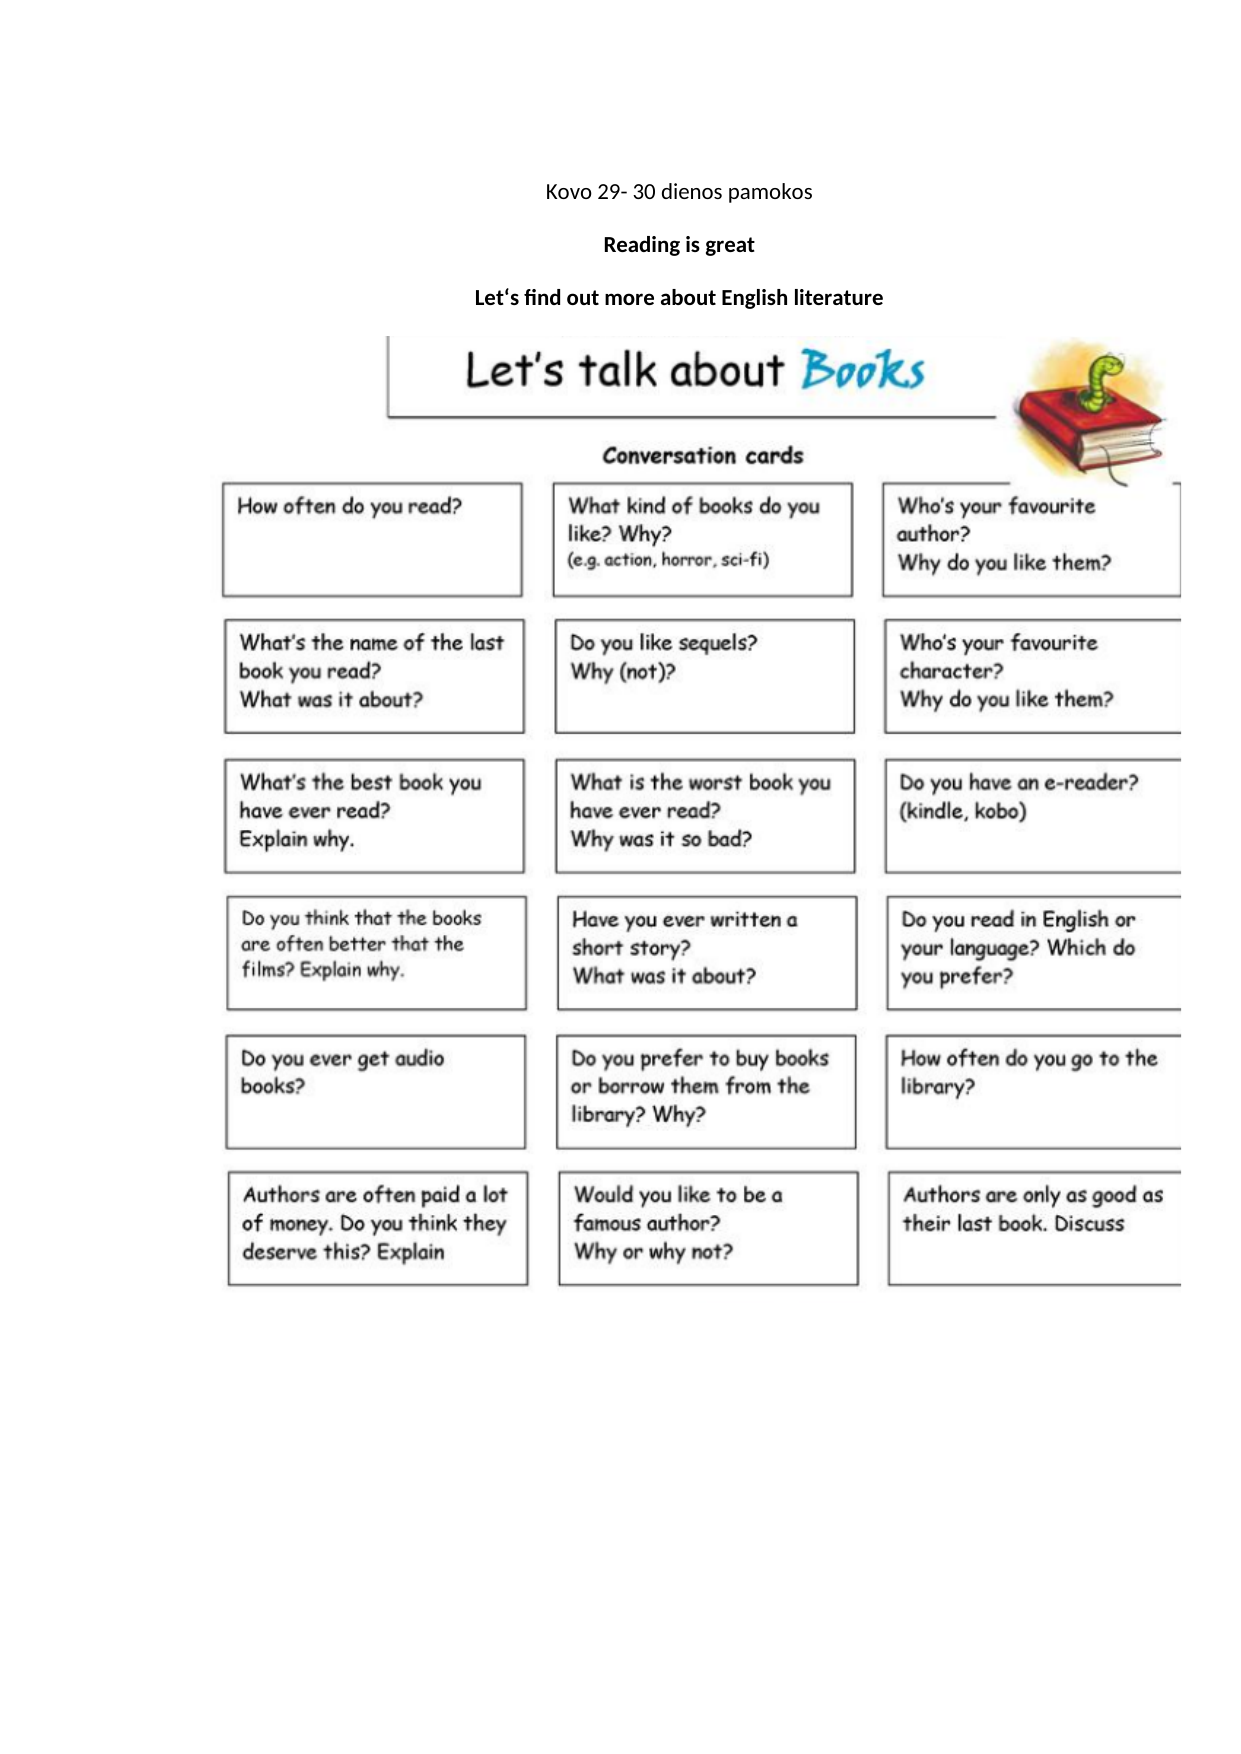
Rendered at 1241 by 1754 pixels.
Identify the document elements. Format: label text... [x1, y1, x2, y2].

text Let‘s find out more about English literature [177, 283, 1181, 311]
text Kovo 29- 30 dienos pamokos [177, 177, 1181, 205]
text Reading is great [177, 230, 1181, 258]
picture [177, 336, 1182, 1303]
